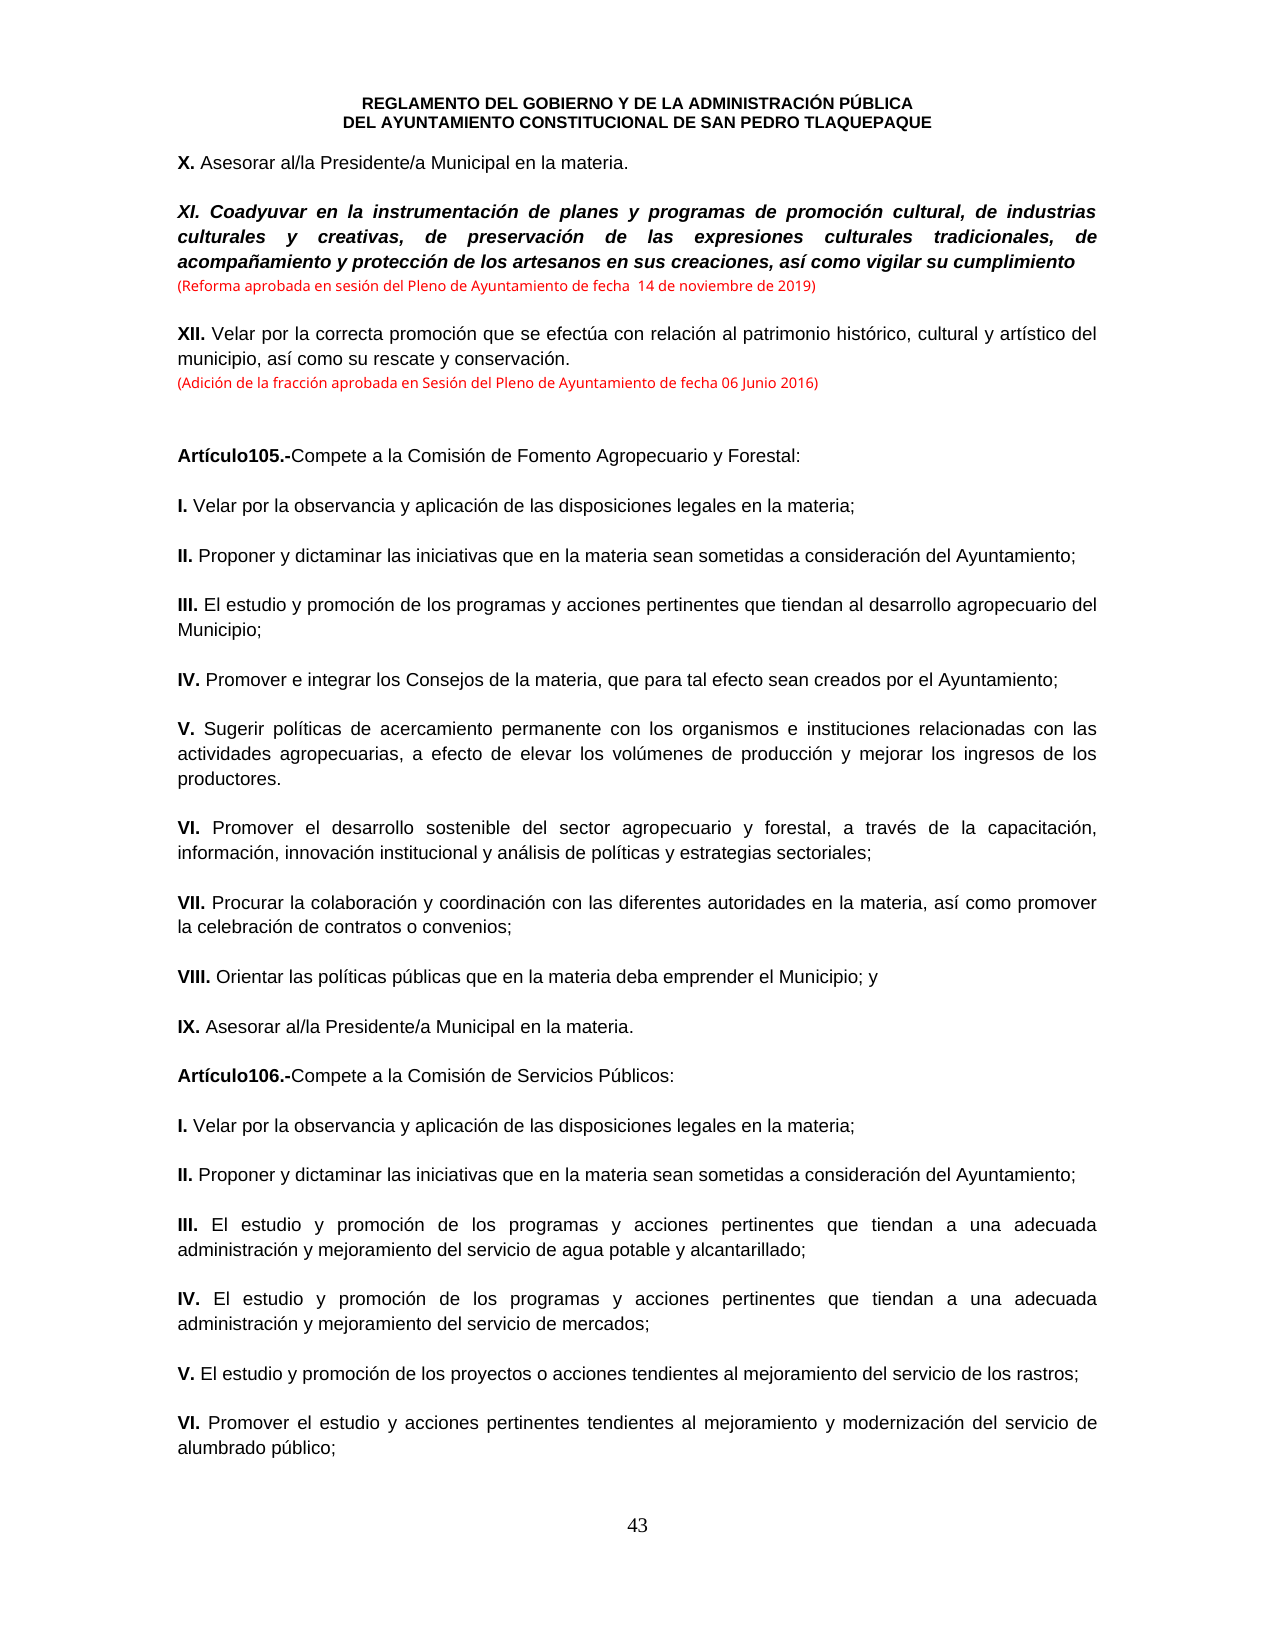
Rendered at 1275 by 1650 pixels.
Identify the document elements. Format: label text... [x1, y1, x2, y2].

text Artículo106.-Compete a la Comisión de Servicios Públicos: [177, 1065, 1098, 1087]
text (Reforma aprobada en sesión del Pleno de Ayuntamiento de fecha 14 de noviembre de 2019) [177, 276, 1098, 296]
text Artículo105.-Compete a la Comisión de Fomento Agropecuario y Forestal: [177, 445, 1098, 467]
text XI. Coadyuvar en la instrumentación de planes y programas de promoción cultural, de industrias culturales y creativas, de preservación de las expresiones culturales tradicionales, de acompañamiento y protección de los artesanos en sus creaciones, así como vigilar su cumplimiento [177, 201, 1098, 272]
text I. Velar por la observancia y aplicación de las disposiciones legales en la materia; [177, 1114, 1098, 1136]
text V. El estudio y promoción de los proyectos o acciones tendientes al mejoramiento del servicio de los rastros; [177, 1362, 1098, 1384]
text II. Proponer y dictaminar las iniciativas que en la materia sean sometidas a consideración del Ayuntamiento; [177, 544, 1098, 566]
text VII. Procurar la colaboración y coordinación con las diferentes autoridades en la materia, así como promover la celebración de contratos o convenios; [177, 891, 1098, 938]
text VIII. Orientar las políticas públicas que en la materia deba emprender el Municipio; y [177, 966, 1098, 987]
text VI. Promover el estudio y acciones pertinentes tendientes al mejoramiento y modernización del servicio de alumbrado público; [177, 1412, 1098, 1458]
text I. Velar por la observancia y aplicación de las disposiciones legales en la materia; [177, 495, 1098, 516]
text III. El estudio y promoción de los programas y acciones pertinentes que tiendan al desarrollo agropecuario del Municipio; [177, 594, 1098, 640]
text (Adición de la fracción aprobada en Sesión del Pleno de Ayuntamiento de fecha 06 Junio 2016) [177, 373, 1098, 393]
text IV. Promover e integrar los Consejos de la materia, que para tal efecto sean creados por el Ayuntamiento; [177, 668, 1098, 690]
text XII. Velar por la correcta promoción que se efectúa con relación al patrimonio histórico, cultural y artístico del municipio, así como su rescate y conservación. [177, 323, 1098, 369]
text VI. Promover el desarrollo sostenible del sector agropecuario y forestal, a través de la capacitación, información, innovación institucional y análisis de políticas y estrategias sectoriales; [177, 817, 1098, 863]
text IX. Asesorar al/la Presidente/a Municipal en la materia. [177, 1015, 1098, 1037]
text III. El estudio y promoción de los programas y acciones pertinentes que tiendan a una adecuada administración y mejoramiento del servicio de agua potable y alcantarillado; [177, 1214, 1098, 1260]
text II. Proponer y dictaminar las iniciativas que en la materia sean sometidas a consideración del Ayuntamiento; [177, 1164, 1098, 1186]
text X. Asesorar al/la Presidente/a Municipal en la materia. [177, 152, 1098, 173]
text IV. El estudio y promoción de los programas y acciones pertinentes que tiendan a una adecuada administración y mejoramiento del servicio de mercados; [177, 1288, 1098, 1334]
text V. Sugerir políticas de acercamiento permanente con los organismos e instituciones relacionadas con las actividades agropecuarias, a efecto de elevar los volúmenes de producción y mejorar los ingresos de los productores. [177, 718, 1098, 789]
